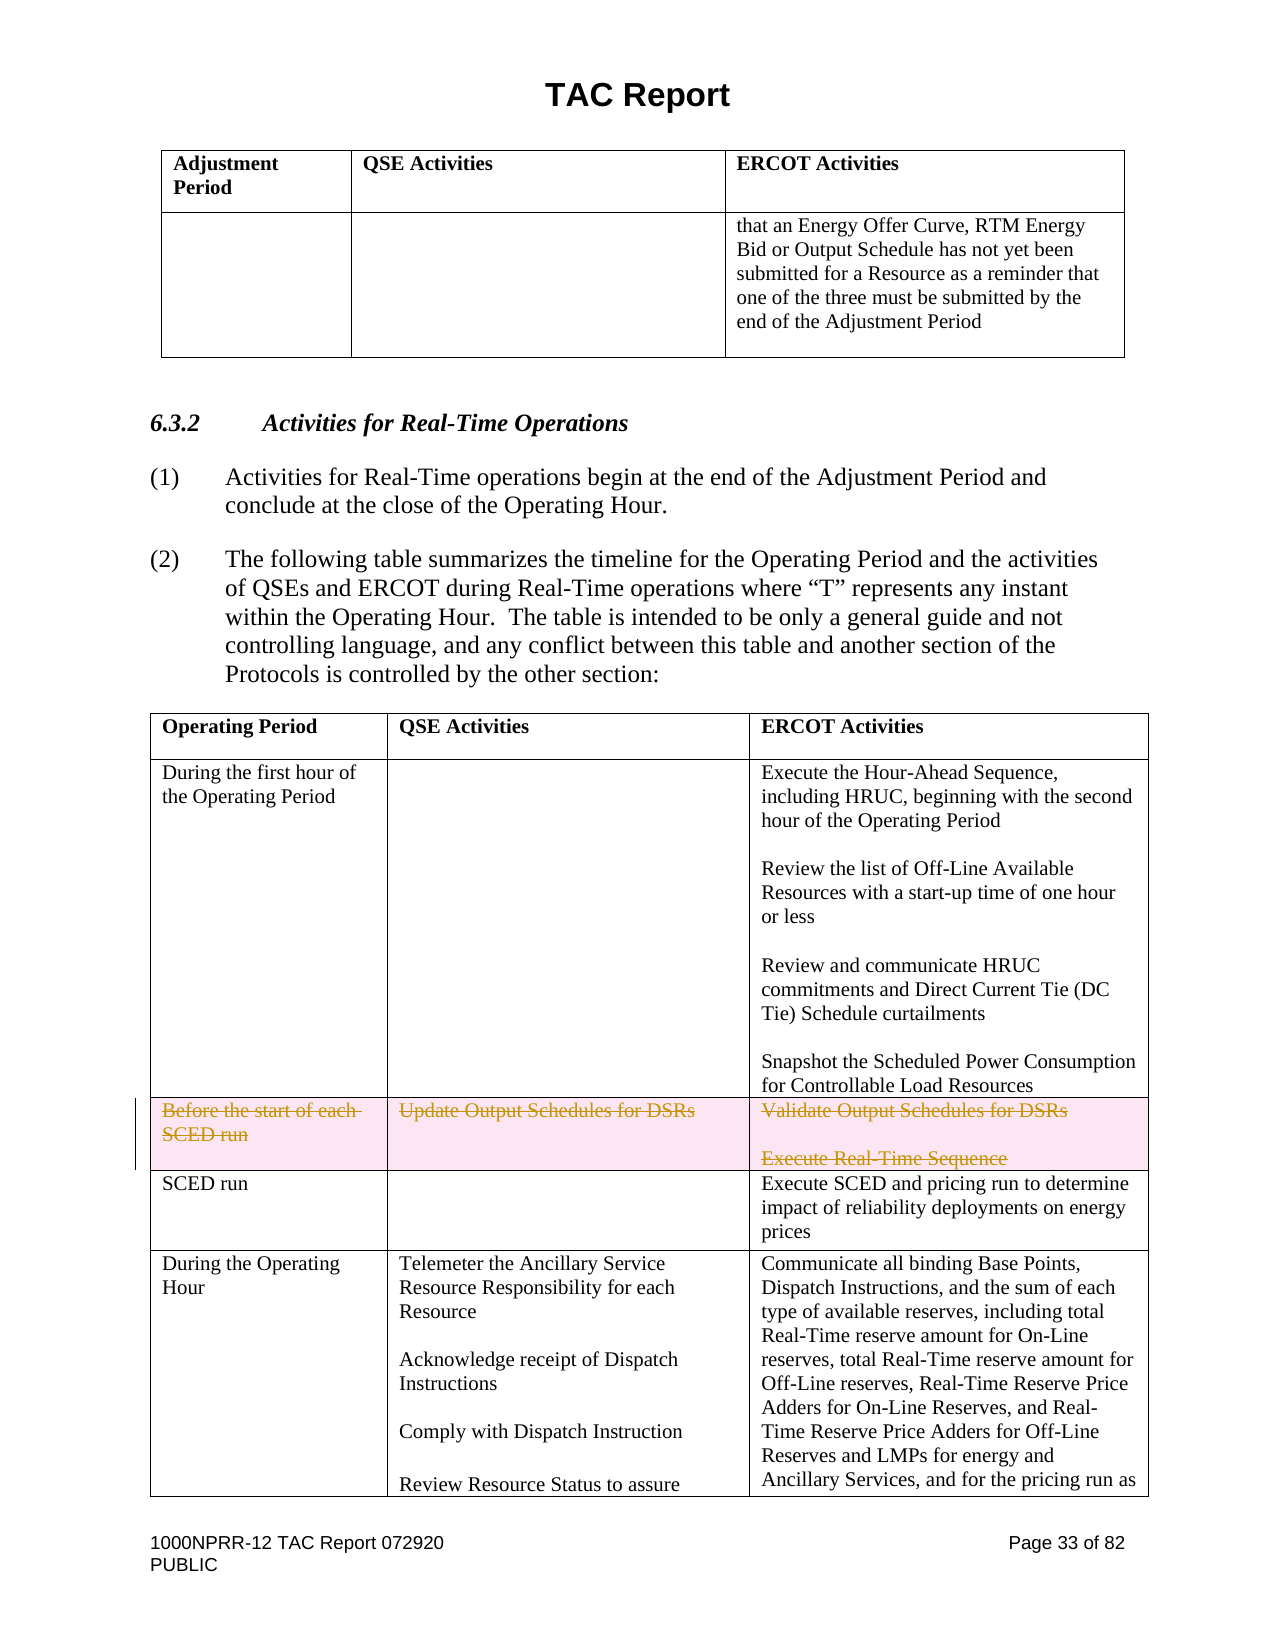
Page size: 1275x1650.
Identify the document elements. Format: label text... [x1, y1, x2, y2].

table_cell Execute SCED and pricing run to determine impact of reliability deployments on energy prices [750, 1171, 1148, 1249]
table_cell During the first hour of the Operating Period [151, 760, 387, 1097]
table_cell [726, 213, 1124, 357]
text 6.3.2 Activities for Real-Time Operations [150, 408, 1125, 437]
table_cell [750, 1251, 1148, 1496]
table_header QSE Activities [352, 151, 725, 212]
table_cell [388, 1251, 749, 1496]
table_header Adjustment Period [162, 151, 351, 212]
table_cell [388, 760, 749, 1097]
text (1) Activities for Real-Time operations begin at the end of the Adjustment Period and conclude at the close of the Operating Hour. [150, 462, 1125, 519]
table_header ERCOT Activities [750, 714, 1148, 759]
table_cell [162, 213, 351, 357]
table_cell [352, 213, 725, 357]
table_cell SCED run [151, 1171, 387, 1249]
table_header Operating Period [151, 714, 387, 759]
table_cell During the Operating Hour [151, 1251, 387, 1496]
table_header ERCOT Activities [726, 151, 1124, 212]
table_cell [388, 1171, 749, 1249]
table_header QSE Activities [388, 714, 749, 759]
table_cell Execute the Hour-Ahead Sequence, including HRUC, beginning with the second hour of the Operating Period Review the list of Off-Line Available Resources with a start-up time of one hour or less Review and communicate HRUC commitments and Direct Current Tie (DC Tie) Schedule curtailments Snapshot the Scheduled Power Consumption for Controllable Load Resources [750, 760, 1148, 1097]
text (2) The following table summarizes the timeline for the Operating Period and the activities of QSEs and ERCOT during Real-Time operations where “T” represents any instant within the Operating Hour. The table is intended to be only a general guide and not controlling language, and any conflict between this table and another section of the Protocols is controlled by the other section: [150, 544, 1125, 688]
